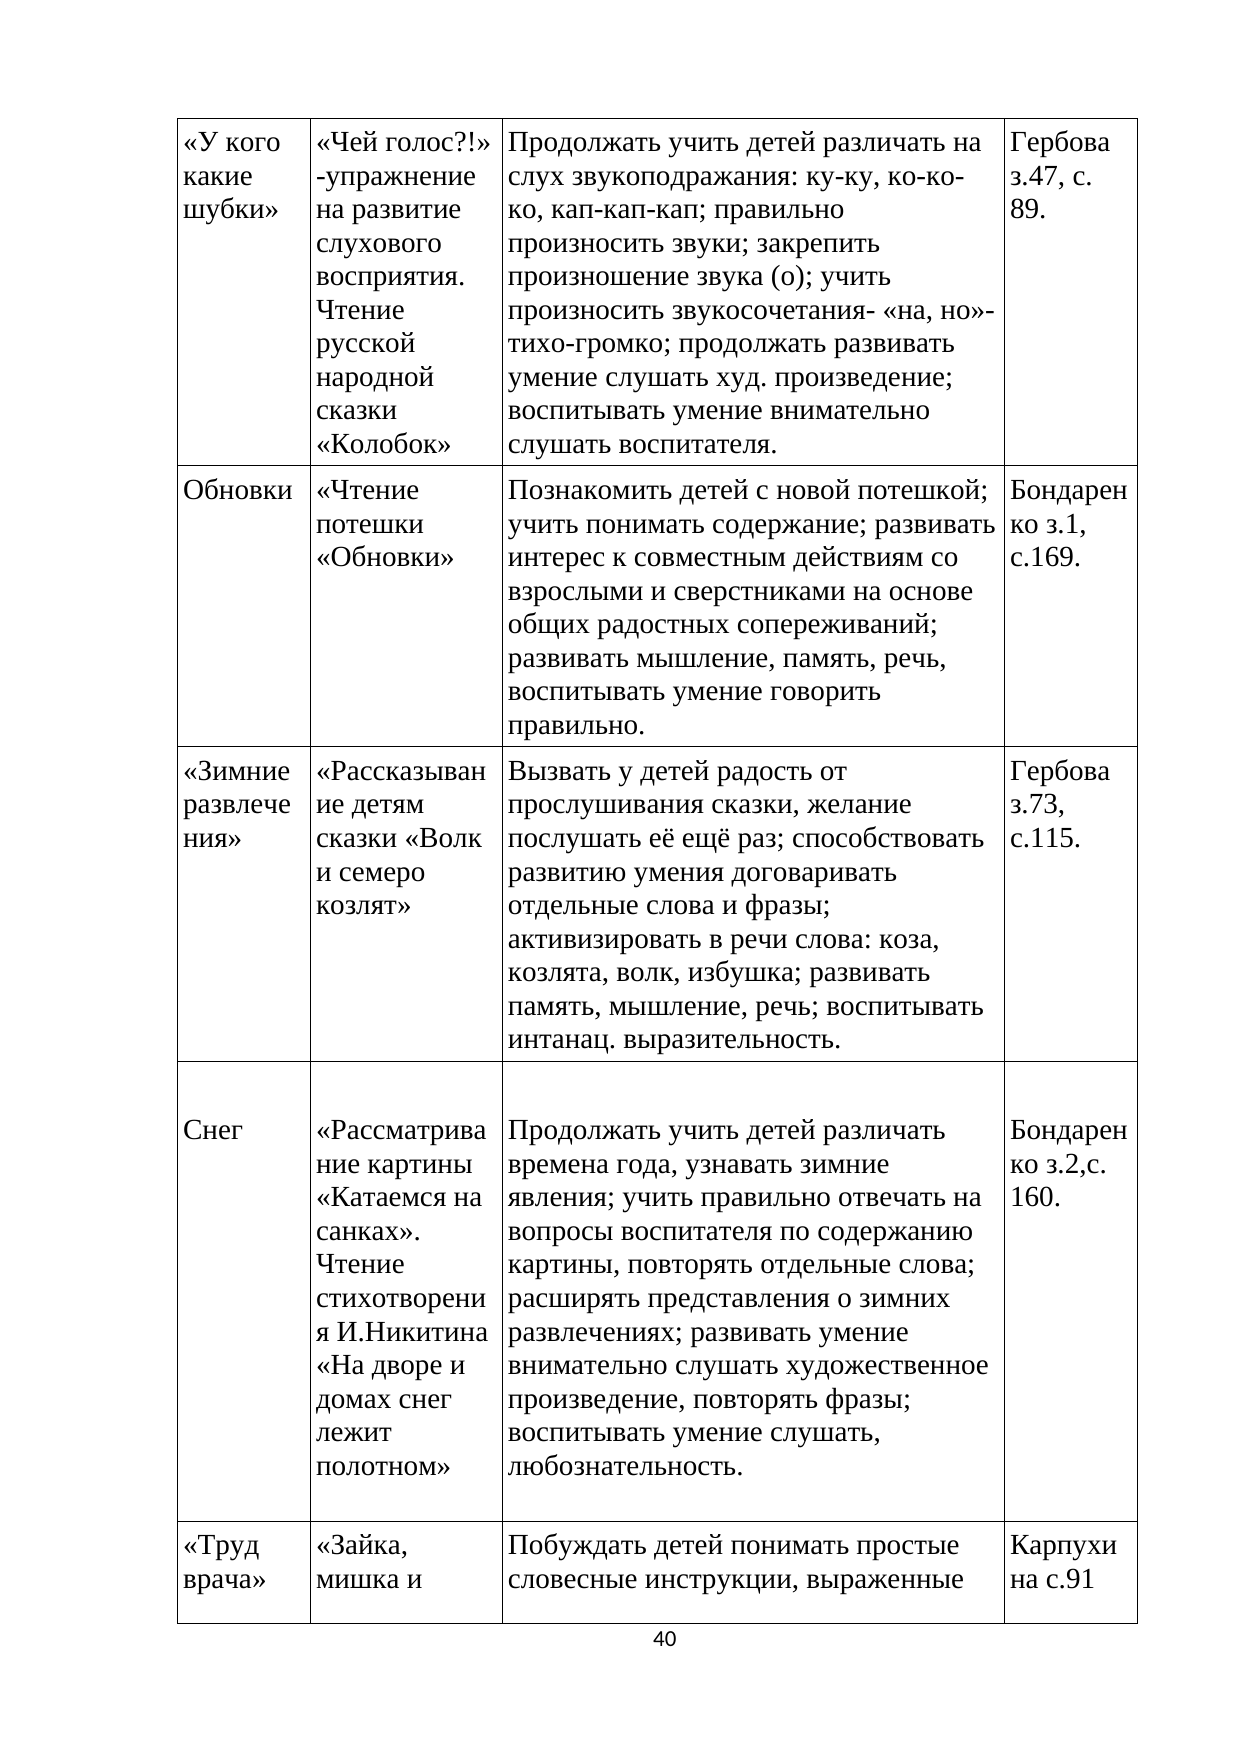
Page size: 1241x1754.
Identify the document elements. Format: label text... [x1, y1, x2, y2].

table_cell Гербова з.73, с.115. [1005, 747, 1137, 1061]
table_cell Снег [178, 1107, 310, 1521]
table_cell «Рассматривание картины «Катаемся на санках». Чтение стихотворения И.Никитина «На дворе и домах снег лежит полотном» [311, 1107, 502, 1521]
table_cell [178, 1062, 310, 1107]
table_cell «Зимние развлечения» [178, 747, 310, 1061]
table_cell Гербова з.47, с. 89. [1005, 119, 1137, 465]
table_cell Обновки [178, 466, 310, 746]
table_cell Вызвать у детей радость от прослушивания сказки, желание послушать её ещё раз; способствовать развитию умения договаривать отдельные слова и фразы; активизировать в речи слова: коза, козлята, волк, избушка; развивать память, мышление, речь; воспитывать интанац. выразительность. [503, 747, 1004, 1061]
table_cell [311, 1062, 502, 1107]
table_cell Продолжать учить детей различать на слух звукоподражания: ку-ку, ко-ко-ко, кап-кап-кап; правильно произносить звуки; закрепить произношение звука (о); учить произносить звукосочетания- «на, но»- тихо-громко; продолжать развивать умение слушать худ. произведение; воспитывать умение внимательно слушать воспитателя. [503, 119, 1004, 465]
table_cell Карпухина с.91 з.15 [1005, 1522, 1137, 1623]
table_cell Бондаренко з.1, с.169. [1005, 466, 1137, 746]
table_cell Познакомить детей с новой потешкой; учить понимать содержание; развивать интерес к совместным действиям со взрослыми и сверстниками на основе общих радостных сопереживаний; развивать мышление, память, речь, воспитывать умение говорить правильно. [503, 466, 1004, 746]
table_cell «Чей голос?!» -упражнение на развитие слухового восприятия. Чтение русской народной сказки «Колобок» [311, 119, 502, 465]
table_cell «Труд врача» [178, 1522, 310, 1623]
table_cell «Рассказывание детям сказки «Волк и семеро козлят» [311, 747, 502, 1061]
table_cell Продолжать учить детей различать времена года, узнавать зимние явления; учить правильно отвечать на вопросы воспитателя по содержанию картины, повторять отдельные слова; расширять представления о зимних развлечениях; развивать умение внимательно слушать художественное произведение, повторять фразы; воспитывать умение слушать, любознательность. [503, 1107, 1004, 1521]
table_cell «У кого какие шубки» [178, 119, 310, 465]
table_cell [1005, 1062, 1137, 1107]
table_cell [311, 1522, 502, 1623]
table_cell «Чтение потешки «Обновки» [311, 466, 502, 746]
table_cell Бондаренко з.2,с. 160. [1005, 1107, 1137, 1521]
table_cell [503, 1062, 1004, 1107]
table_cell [503, 1522, 1004, 1623]
